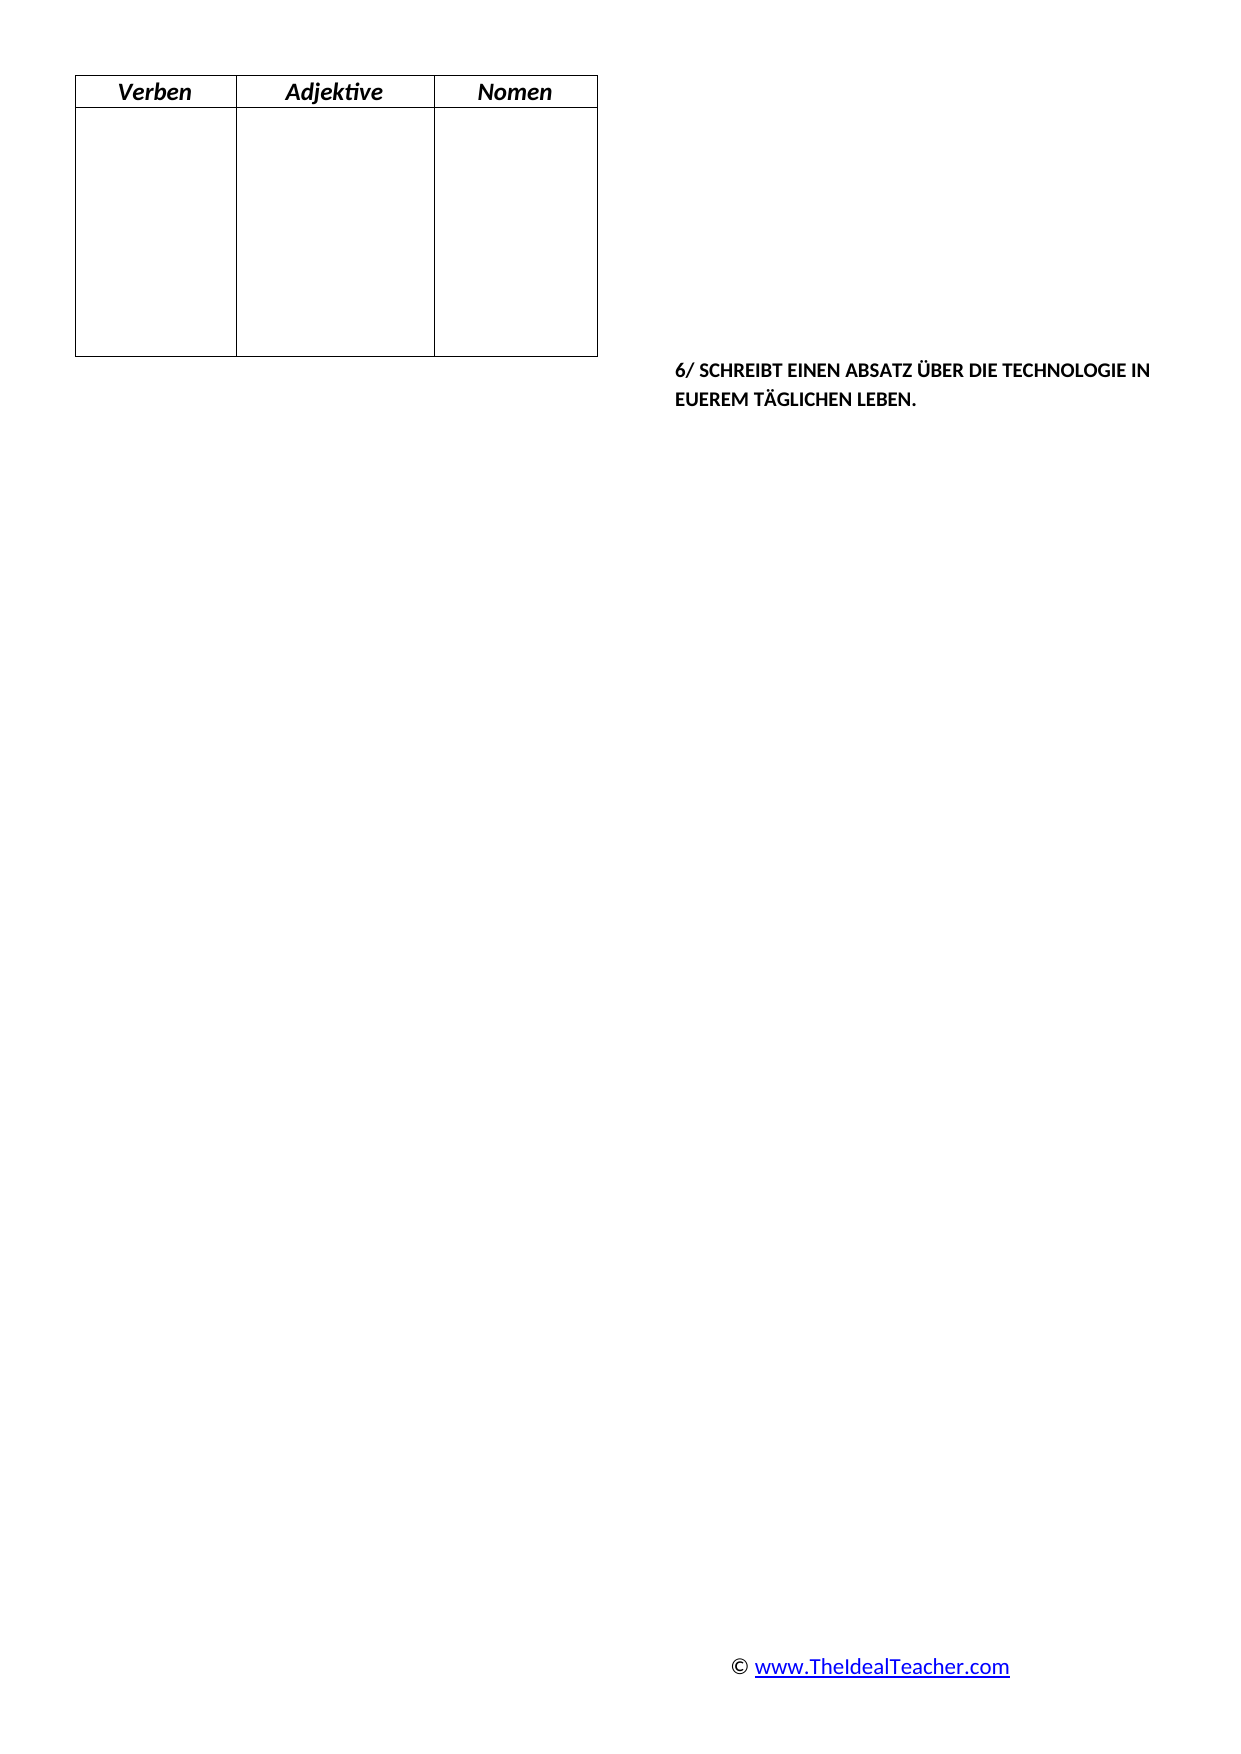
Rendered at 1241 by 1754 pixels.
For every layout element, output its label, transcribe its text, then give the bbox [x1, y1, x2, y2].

table_cell [435, 108, 597, 356]
table_header Nomen [435, 76, 597, 107]
table_header Verben [76, 76, 236, 107]
table_header Adjektive [237, 76, 434, 107]
table_cell [237, 108, 434, 356]
table_cell [76, 108, 236, 356]
text 6/ SCHREIBT EINEN ABSATZ ÜBER DIE TECHNOLOGIE IN EUEREM TÄGLICHEN LEBEN. [675, 357, 1165, 411]
